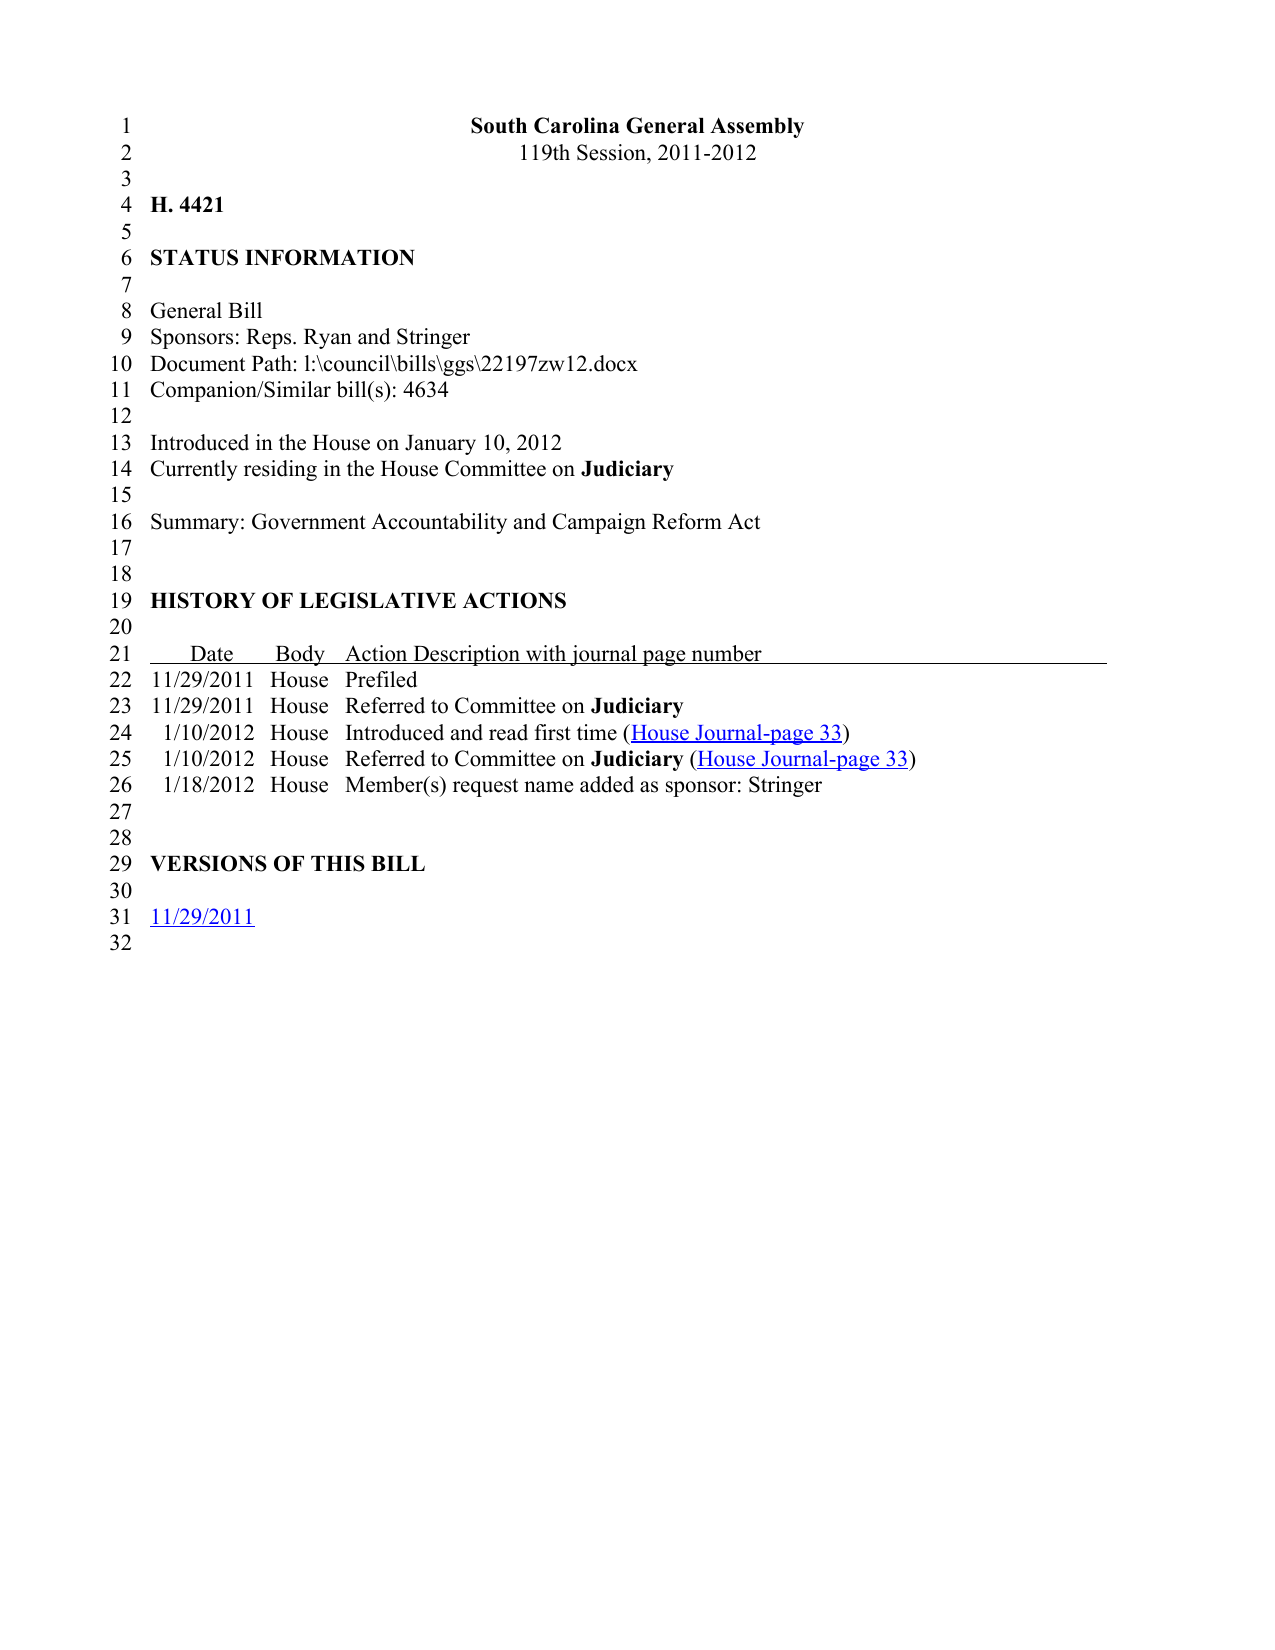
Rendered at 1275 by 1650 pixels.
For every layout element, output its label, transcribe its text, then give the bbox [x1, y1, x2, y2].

text 119th Session, 2011-2012 [150, 139, 1125, 165]
text 11/29/2011 House Prefiled [150, 666, 1125, 692]
text Introduced in the House on January 10, 2012 [150, 429, 1125, 455]
text H. 4421 [150, 192, 1125, 218]
text VERSIONS OF THIS BILL [150, 850, 1125, 877]
text HISTORY OF LEGISLATIVE ACTIONS [150, 587, 1125, 613]
text Document Path: l:\council\bills\ggs\22197zw12.docx [150, 350, 1125, 376]
text 1/18/2012 House Member(s) request name added as sponsor: Stringer [150, 771, 1125, 798]
text 11/29/2011 [150, 903, 1125, 929]
text South Carolina General Assembly [150, 112, 1125, 139]
text STATUS INFORMATION [150, 244, 1125, 271]
text Sponsors: Reps. Ryan and Stringer [150, 323, 1125, 350]
text Currently residing in the House Committee on Judiciary [150, 455, 1125, 481]
text 1/10/2012 House Introduced and read first time (House Journal-page 33) [150, 719, 1125, 745]
text 11/29/2011 House Referred to Committee on Judiciary [150, 692, 1125, 719]
text Companion/Similar bill(s): 4634 [150, 376, 1125, 402]
text 1/10/2012 House Referred to Committee on Judiciary (House Journal-page 33) [150, 745, 1125, 771]
text General Bill [150, 297, 1125, 323]
text Date Body Action Description with journal page number [150, 639, 1125, 666]
text Summary: Government Accountability and Campaign Reform Act [150, 508, 1125, 534]
